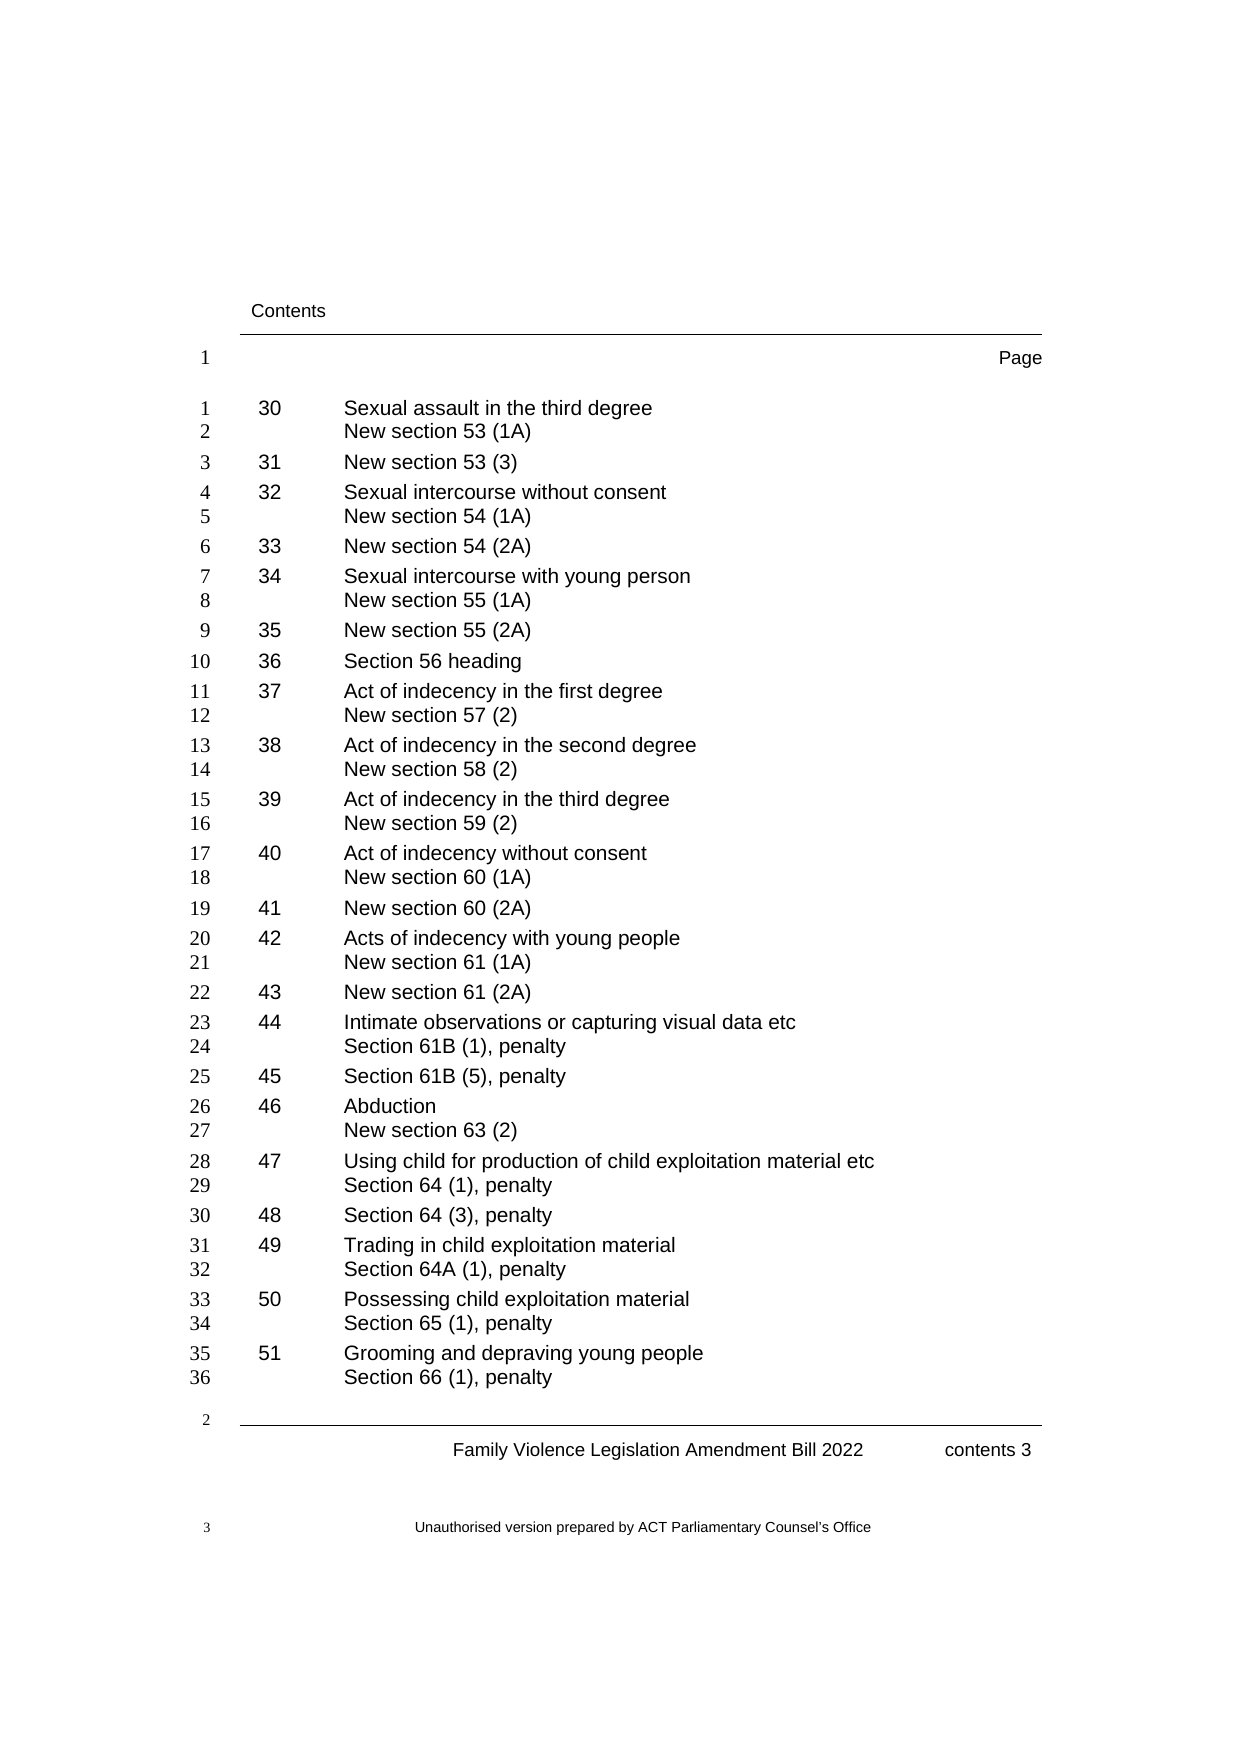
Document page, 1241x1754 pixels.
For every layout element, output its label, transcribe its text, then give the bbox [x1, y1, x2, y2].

text 45 Section 61B (5), penalty 24 [239, 1064, 996, 1088]
text 44 Intimate observations or capturing visual data etc Section 61B (1), penalty 24 [239, 1010, 996, 1058]
text 46 Abduction New section 63 (2) 24 [239, 1094, 996, 1142]
text 51 Grooming and depraving young people Section 66 (1), penalty 26 [239, 1341, 996, 1389]
text 32 Sexual intercourse without consent New section 54 (1A) 21 [239, 480, 996, 528]
text 50 Possessing child exploitation material Section 65 (1), penalty 26 [239, 1287, 996, 1335]
text 31 New section 53 (3) 20 [239, 449, 996, 473]
text 36 Section 56 heading 22 [239, 648, 996, 672]
text 43 New section 61 (2A) 23 [239, 980, 996, 1004]
text 40 Act of indecency without consent New section 60 (1A) 23 [239, 841, 996, 889]
text 47 Using child for production of child exploitation material etc Section 64 (1), penalty 25 [239, 1148, 996, 1196]
text 42 Acts of indecency with young people New section 61 (1A) 23 [239, 926, 996, 973]
text 49 Trading in child exploitation material Section 64A (1), penalty 25 [239, 1233, 996, 1281]
text 39 Act of indecency in the third degree New section 59 (2) 22 [239, 787, 996, 835]
text 30 Sexual assault in the third degree New section 53 (1A) 20 [239, 395, 996, 443]
text 37 Act of indecency in the first degree New section 57 (2) 22 [239, 679, 996, 727]
text 33 New section 54 (2A) 21 [239, 534, 996, 558]
text 38 Act of indecency in the second degree New section 58 (2) 22 [239, 733, 996, 781]
text 48 Section 64 (3), penalty 25 [239, 1203, 996, 1227]
text 35 New section 55 (2A) 21 [239, 618, 996, 642]
text 41 New section 60 (2A) 23 [239, 895, 996, 919]
text 34 Sexual intercourse with young person New section 55 (1A) 21 [239, 564, 996, 612]
